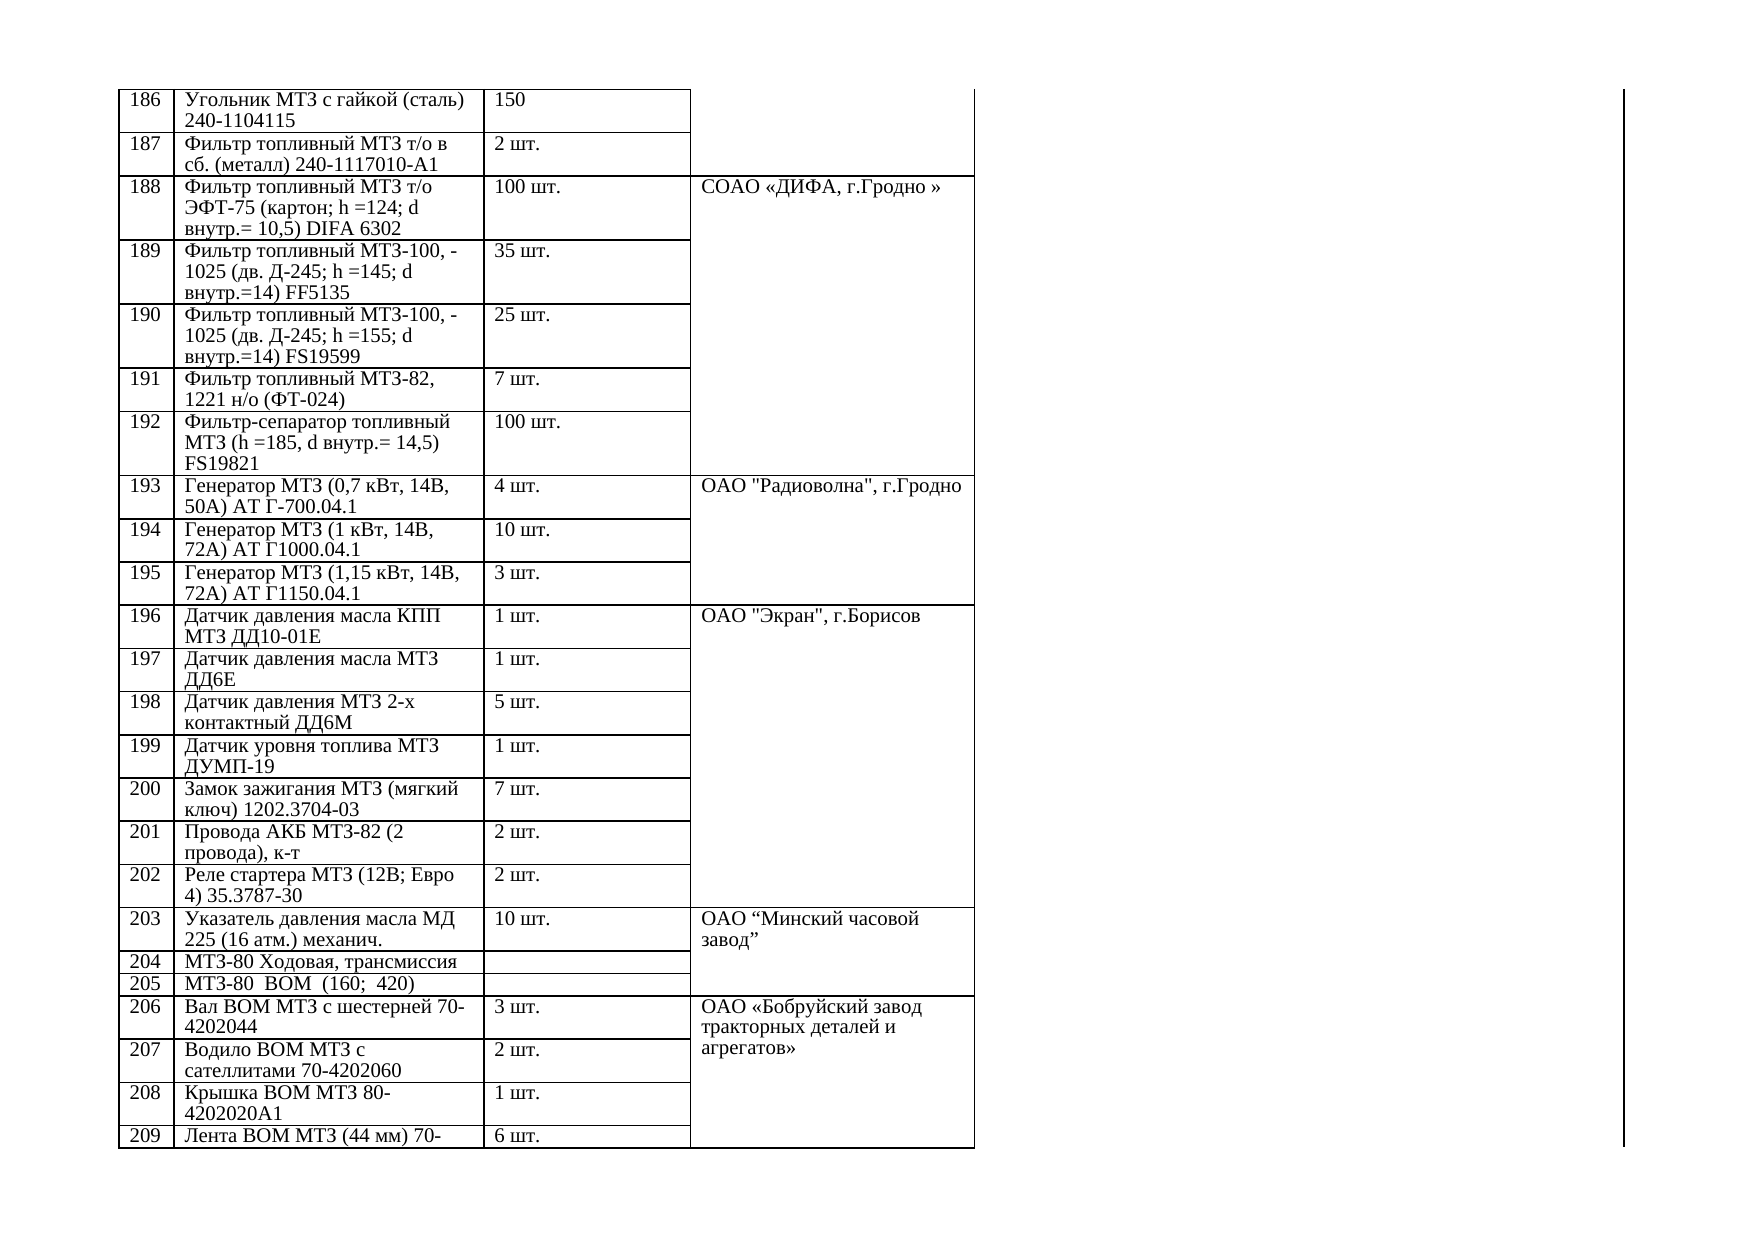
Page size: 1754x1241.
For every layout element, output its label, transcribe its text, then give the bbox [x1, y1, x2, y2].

table_cell Замок зажигания МТЗ (мягкий ключ) 1202.3704-03 [175, 779, 483, 820]
table_cell 206 [120, 997, 173, 1038]
table_cell ОАО «Бобруйский завод тракторных деталей и агрегатов» [691, 997, 974, 1147]
table_cell 188 [120, 177, 173, 239]
table_cell ОАО "Экран", г.Борисов [691, 606, 974, 907]
table_cell Датчик уровня топлива МТЗ ДУМП-19 [175, 736, 483, 777]
table_cell Крышка ВОМ МТЗ 80-4202020А1 [175, 1083, 483, 1124]
table_cell 194 [120, 520, 173, 561]
table_cell Указатель давления масла МД 225 (16 атм.) механич. [175, 908, 483, 950]
table_cell 204 [120, 952, 173, 972]
table_cell 35 шт. [485, 241, 690, 303]
table_cell 208 [120, 1083, 173, 1124]
table_cell 197 [120, 649, 173, 691]
table_cell Фильтр-сепаратор топливный МТЗ (h =185, d внутр.= 14,5) FS19821 [175, 412, 483, 474]
table_cell 186 [120, 90, 173, 132]
table_cell 1 шт. [485, 606, 690, 647]
table_cell 10 шт. [485, 908, 690, 950]
table_cell 195 [120, 563, 173, 604]
table_cell Водило ВОМ МТЗ с сателлитами 70-4202060 [175, 1040, 483, 1081]
table_cell 2 шт. [485, 822, 690, 864]
table_cell Фильтр топливный МТЗ т/о ЭФТ-75 (картон; h =124; d внутр.= 10,5) DIFA 6302 [175, 177, 483, 239]
table_cell Фильтр топливный МТЗ т/о в сб. (металл) 240-1117010-А1 [175, 133, 483, 175]
table_cell 10 шт. [485, 520, 690, 561]
table_cell МТЗ-80 ВОМ (160; 420) [175, 974, 483, 995]
table_cell 189 [120, 241, 173, 303]
table_cell 3 шт. [485, 997, 690, 1038]
table_cell 192 [120, 412, 173, 474]
table_cell Угольник МТЗ с гайкой (сталь) 240-1104115 [175, 90, 483, 132]
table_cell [175, 1126, 483, 1147]
table_cell Генератор МТЗ (1 кВт, 14В, 72А) АТ Г1000.04.1 [175, 520, 483, 561]
table_cell Провода АКБ МТЗ-82 (2 провода), к-т [175, 822, 483, 864]
table_cell 100 шт. [485, 412, 690, 474]
table_cell 187 [120, 133, 173, 175]
table_cell 205 [120, 974, 173, 995]
table_cell 199 [120, 736, 173, 777]
table_cell 6 шт. [485, 1126, 690, 1147]
table_cell 100 шт. [485, 177, 690, 239]
table_cell 7 шт. [485, 369, 690, 411]
table_cell 190 [120, 305, 173, 367]
table_cell Реле стартера МТЗ (12В; Евро 4) 35.3787-30 [175, 865, 483, 907]
table_cell ОАО “Минский часовой завод” [691, 908, 974, 995]
table_cell 193 [120, 476, 173, 518]
table_cell 25 шт. [485, 305, 690, 367]
table_cell [485, 974, 690, 995]
table_cell 2 шт. [485, 1040, 690, 1081]
table_cell МТЗ-80 Ходовая, трансмиссия [175, 952, 483, 972]
table_cell 150 [485, 90, 690, 132]
table_cell 1 шт. [485, 736, 690, 777]
table_cell 200 [120, 779, 173, 820]
table_cell 7 шт. [485, 779, 690, 820]
table_cell 3 шт. [485, 563, 690, 604]
table_cell [485, 952, 690, 972]
table_cell СОАО «ДИФА, г.Гродно » [691, 177, 974, 474]
table_cell Датчик давления масла МТЗ ДД6Е [175, 649, 483, 691]
table_cell 2 шт. [485, 865, 690, 907]
table_cell ОАО "Радиоволна", г.Гродно [691, 476, 974, 604]
table_cell Фильтр топливный МТЗ-100, -1025 (дв. Д-245; h =145; d внутр.=14) FF5135 [175, 241, 483, 303]
table_cell 207 [120, 1040, 173, 1081]
table_cell 196 [120, 606, 173, 647]
table_cell Генератор МТЗ (0,7 кВт, 14В, 50А) АТ Г-700.04.1 [175, 476, 483, 518]
table_cell 2 шт. [485, 133, 690, 175]
table_cell 201 [120, 822, 173, 864]
table_cell 209 [120, 1126, 173, 1147]
table_cell Фильтр топливный МТЗ-82, 1221 н/о (ФТ-024) [175, 369, 483, 411]
table_cell Вал ВОМ МТЗ с шестерней 70-4202044 [175, 997, 483, 1038]
table_cell 202 [120, 865, 173, 907]
table_cell Генератор МТЗ (1,15 кВт, 14В, 72А) АТ Г1150.04.1 [175, 563, 483, 604]
table_cell Датчик давления МТЗ 2-х контактный ДД6М [175, 692, 483, 734]
table_cell 198 [120, 692, 173, 734]
table_cell 1 шт. [485, 1083, 690, 1124]
table_cell 5 шт. [485, 692, 690, 734]
table_cell Датчик давления масла КПП МТЗ ДД10-01Е [175, 606, 483, 647]
table_cell 1 шт. [485, 649, 690, 691]
table_cell 191 [120, 369, 173, 411]
table_cell Фильтр топливный МТЗ-100, -1025 (дв. Д-245; h =155; d внутр.=14) FS19599 [175, 305, 483, 367]
table_cell 203 [120, 908, 173, 950]
table_cell 4 шт. [485, 476, 690, 518]
